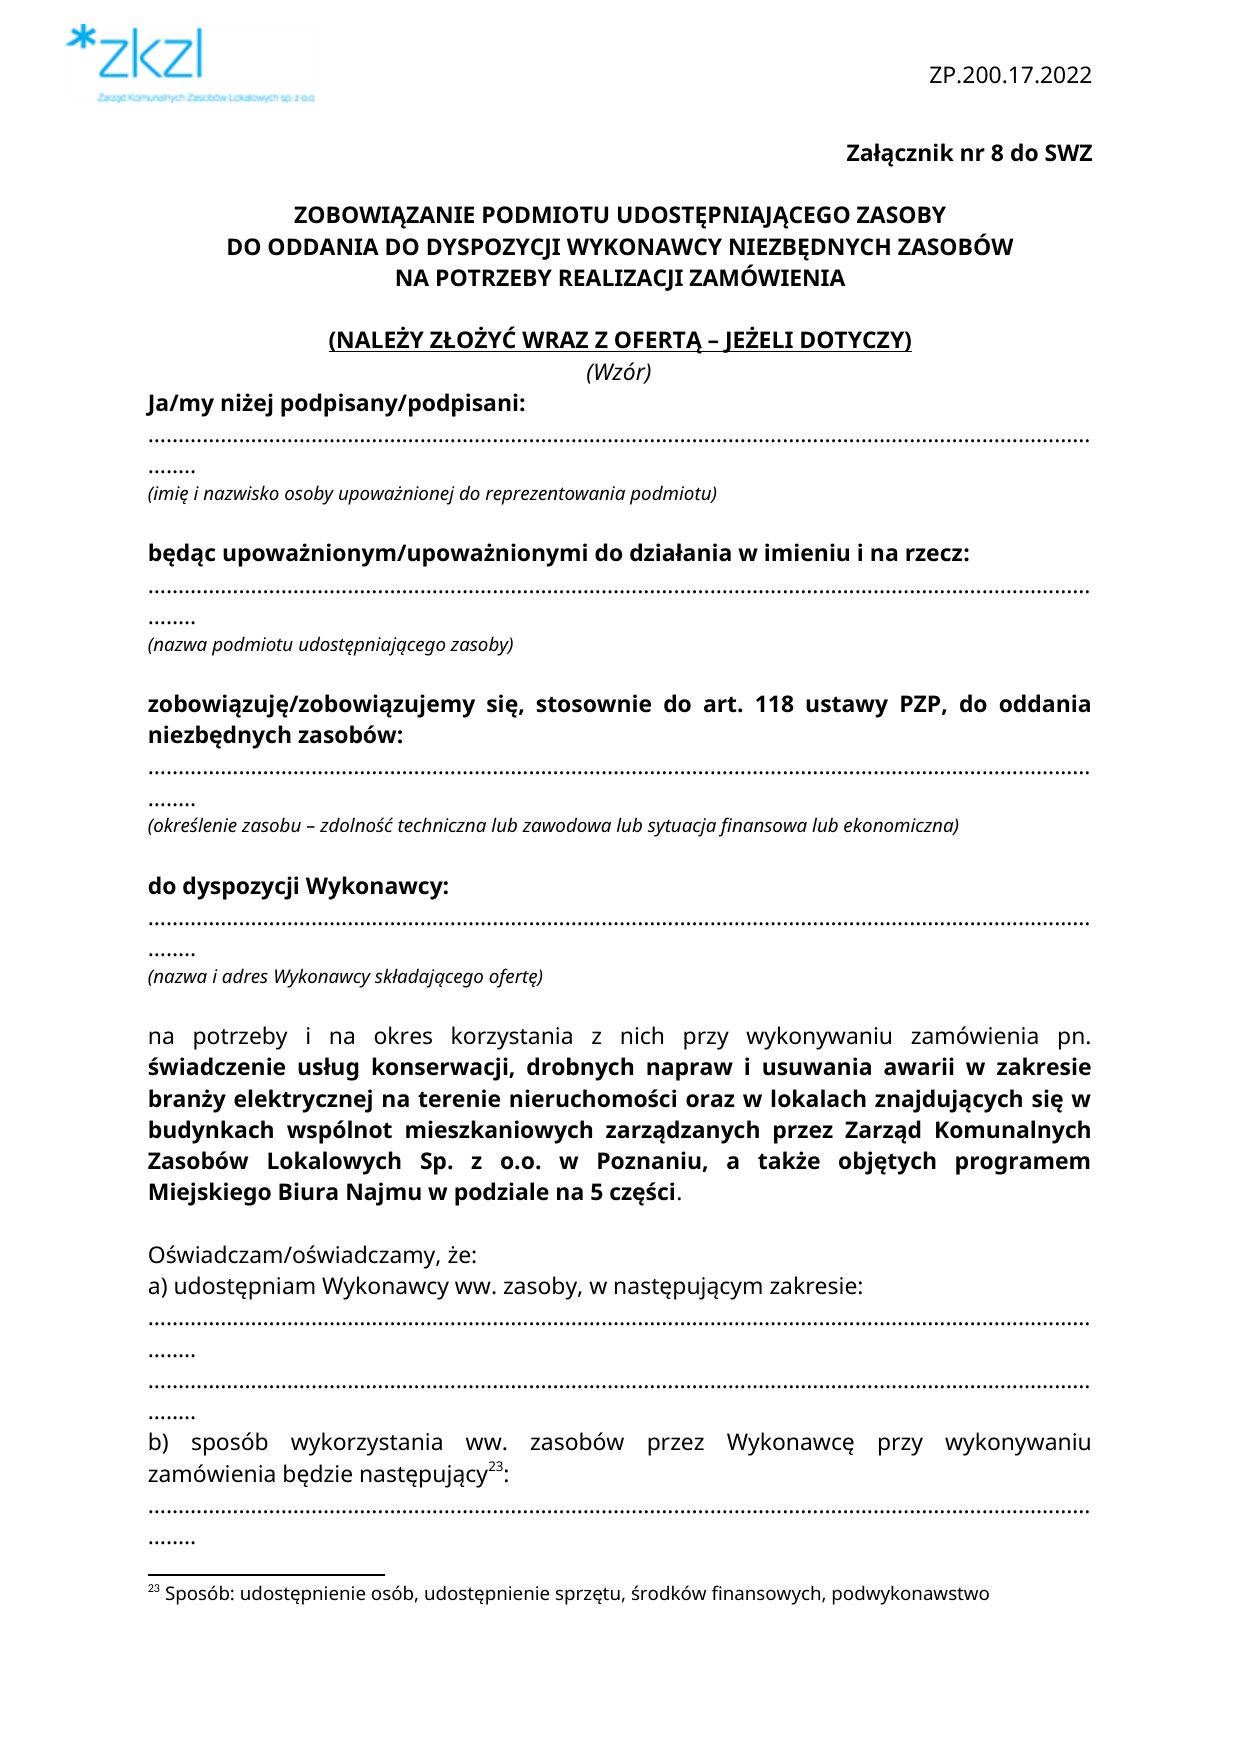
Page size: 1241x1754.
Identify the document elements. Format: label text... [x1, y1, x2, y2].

text (nazwa podmiotu udostępniającego zasoby) [148, 631, 1092, 657]
text (określenie zasobu – zdolność techniczna lub zawodowa lub sytuacja finansowa lub ekonomiczna) [148, 813, 1092, 838]
text (Wzór) [148, 356, 1092, 387]
text ……………………………………………………………………………………………………………………………………………….. [148, 568, 1092, 631]
text DO ODDANIA DO DYSPOZYCJI WYKONAWCY NIEZBĘDNYCH ZASOBÓW [148, 231, 1092, 262]
text NA POTRZEBY REALIZACJI ZAMÓWIENIA [148, 262, 1092, 293]
text b) sposób wykorzystania ww. zasobów przez Wykonawcę przy wykonywaniu zamówienia będzie następujący: [148, 1426, 1092, 1489]
text a) udostępniam Wykonawcy ww. zasoby, w następującym zakresie: [148, 1270, 1092, 1301]
text Ja/my niżej podpisany/podpisani: [148, 387, 1092, 418]
text zobowiązuję/zobowiązujemy się, stosownie do art. 118 ustawy PZP, do oddania niezbędnych zasobów: [148, 688, 1092, 750]
text na potrzeby i na okres korzystania z nich przy wykonywaniu zamówienia pn. świadczenie usług konserwacji, drobnych napraw i usuwania awarii w zakresie branży elektrycznej na terenie nieruchomości oraz w lokalach znajdujących się w budynkach wspólnot mieszkaniowych zarządzanych przez Zarząd Komunalnych Zasobów Lokalowych Sp. z o.o. w Poznaniu, a także objętych programem Miejskiego Biura Najmu w podziale na 5 części. [148, 1020, 1092, 1208]
text Oświadczam/oświadczamy, że: [148, 1239, 1092, 1270]
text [148, 1489, 1092, 1551]
text (imię i nazwisko osoby upoważnionej do reprezentowania podmiotu) [148, 481, 1092, 506]
text (NALEŻY ZŁOŻYĆ WRAZ Z OFERTĄ – JEŻELI DOTYCZY) [148, 324, 1092, 356]
text ……………………………………………………………………………………………………………………………………………….. [148, 418, 1092, 481]
text ……………………………………………………………………………………………………………………………………………….. [148, 1301, 1092, 1364]
text ZOBOWIĄZANIE PODMIOTU UDOSTĘPNIAJĄCEGO ZASOBY [148, 199, 1092, 231]
text do dyspozycji Wykonawcy: [148, 869, 1092, 901]
text ……………………………………………………………………………………………………………………………………………….. [148, 901, 1092, 963]
picture [65, 24, 316, 103]
text (nazwa i adres Wykonawcy składającego ofertę) [148, 963, 1092, 989]
text Załącznik nr 8 do SWZ [148, 137, 1092, 168]
text ……………………………………………………………………………………………………………………………………………….. [148, 750, 1092, 813]
text będąc upoważnionym/upoważnionymi do działania w imieniu i na rzecz: [148, 537, 1092, 568]
text ……………………………………………………………………………………………………………………………………………….. [148, 1364, 1092, 1426]
